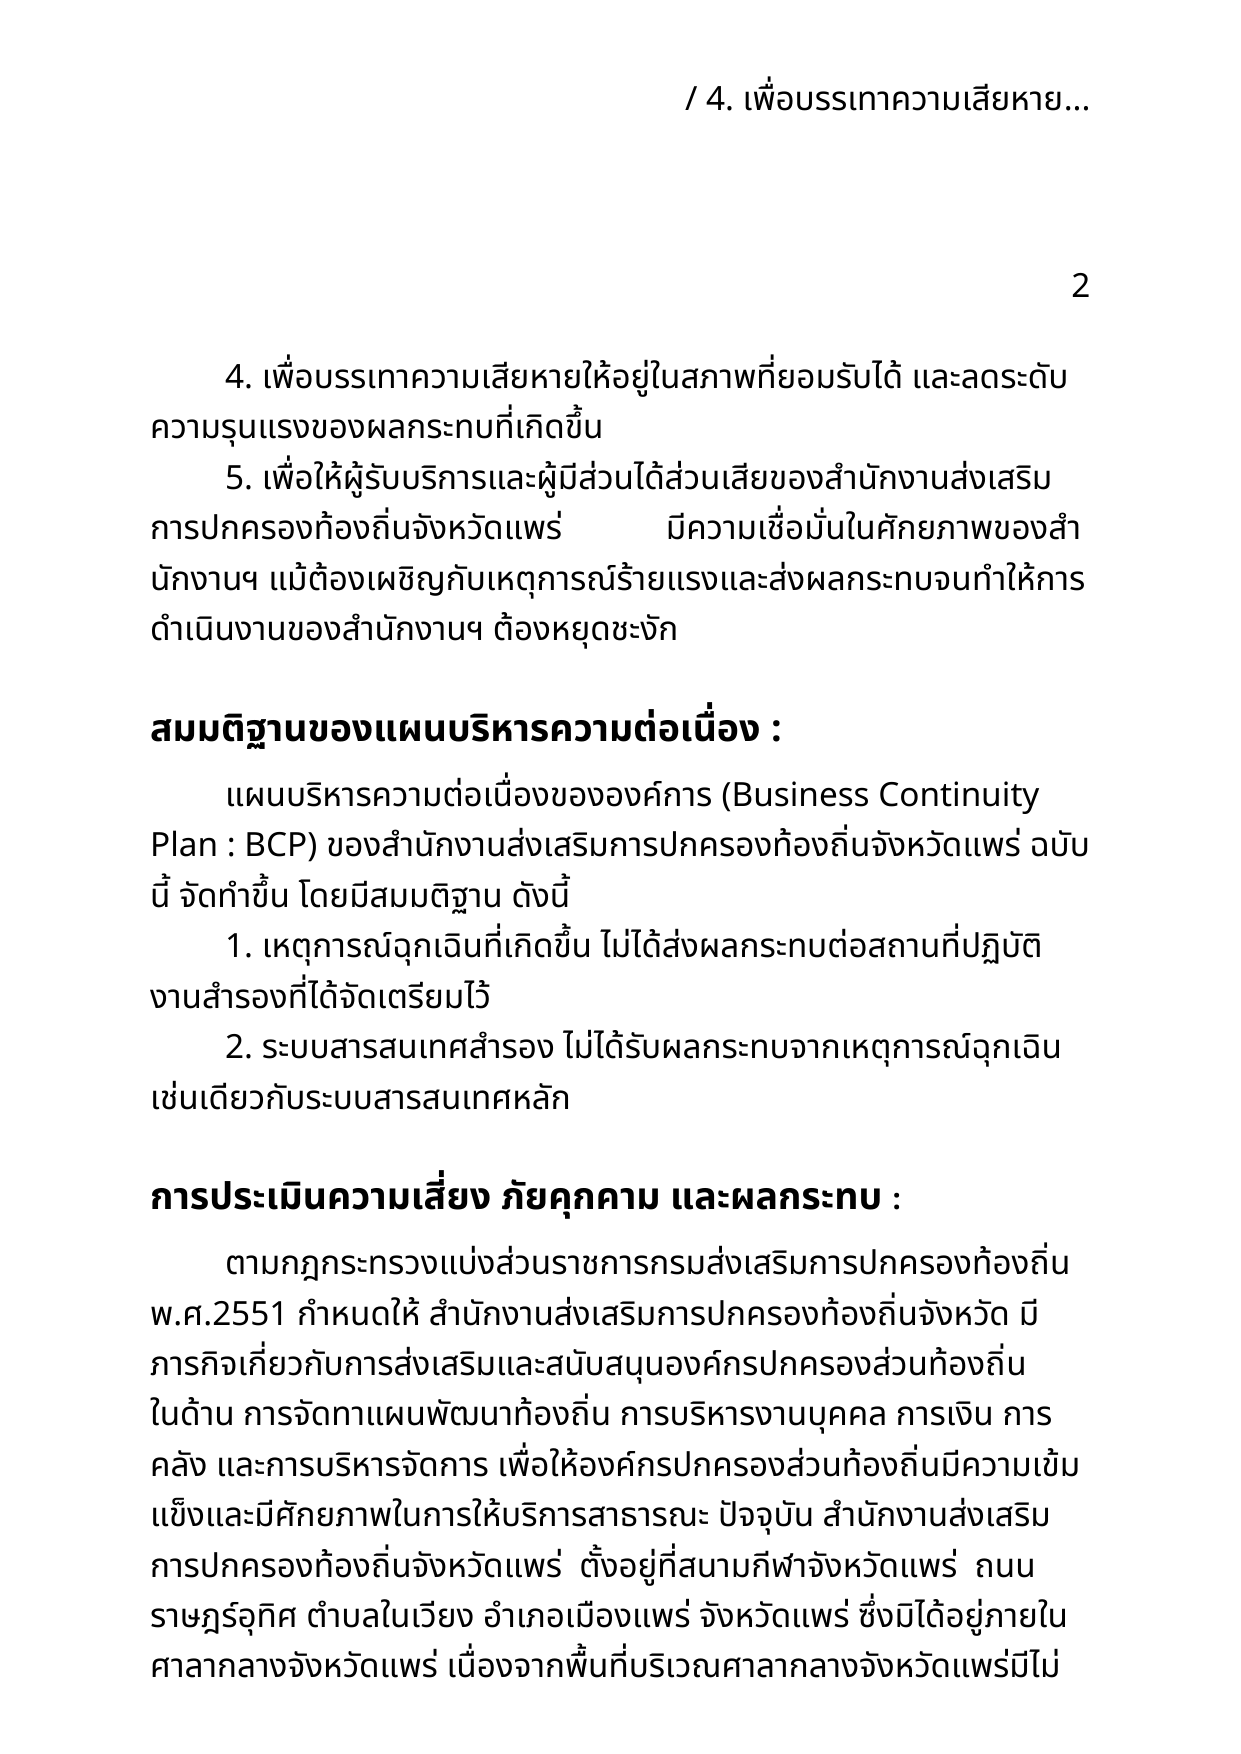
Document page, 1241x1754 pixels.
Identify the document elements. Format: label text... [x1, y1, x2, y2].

text 5. เพื่อให้ผู้รับบริการและผู้มีส่วนได้ส่วนเสียของสำนักงานส่งเสริมการปกครองท้องถิ่นจังหวัดแพร่ มีความเชื่อมั่นในศักยภาพของสำนักงานฯ แม้ต้องเผชิญกับเหตุการณ์ร้ายแรงและส่งผลกระทบจนทำให้การดำเนินงานของสำนักงานฯ ต้องหยุดชะงัก [150, 454, 1090, 656]
text 1. เหตุการณ์ฉุกเฉินที่เกิดขึ้น ไม่ได้ส่งผลกระทบต่อสถานที่ปฏิบัติงานสำรองที่ได้จัดเตรียมไว้ [150, 922, 1090, 1023]
text 4. เพื่อบรรเทาความเสียหายให้อยู่ในสภาพที่ยอมรับได้ และลดระดับความรุนแรงของผลกระทบที่เกิดขึ้น [150, 353, 1090, 454]
text 2 [150, 262, 1090, 307]
text สมมติฐานของแผนบริหารความต่อเนื่อง : [150, 701, 1090, 758]
text การประเมินความเสี่ยง ภัยคุกคาม และผลกระทบ : [150, 1170, 1090, 1226]
text แผนบริหารความต่อเนื่องขององค์การ (Business Continuity Plan : BCP) ของสำนักงานส่งเสริมการปกครองท้องถิ่นจังหวัดแพร่ ฉบับนี้ จัดทำขึ้น โดยมีสมมติฐาน ดังนี้ [150, 771, 1090, 922]
text / 4. เพื่อบรรเทาความเสียหาย... [150, 75, 1090, 126]
text 2. ระบบสารสนเทศสำรอง ไม่ได้รับผลกระทบจากเหตุการณ์ฉุกเฉินเช่นเดียวกับระบบสารสนเทศหลัก [150, 1023, 1090, 1124]
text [150, 1239, 1090, 1693]
